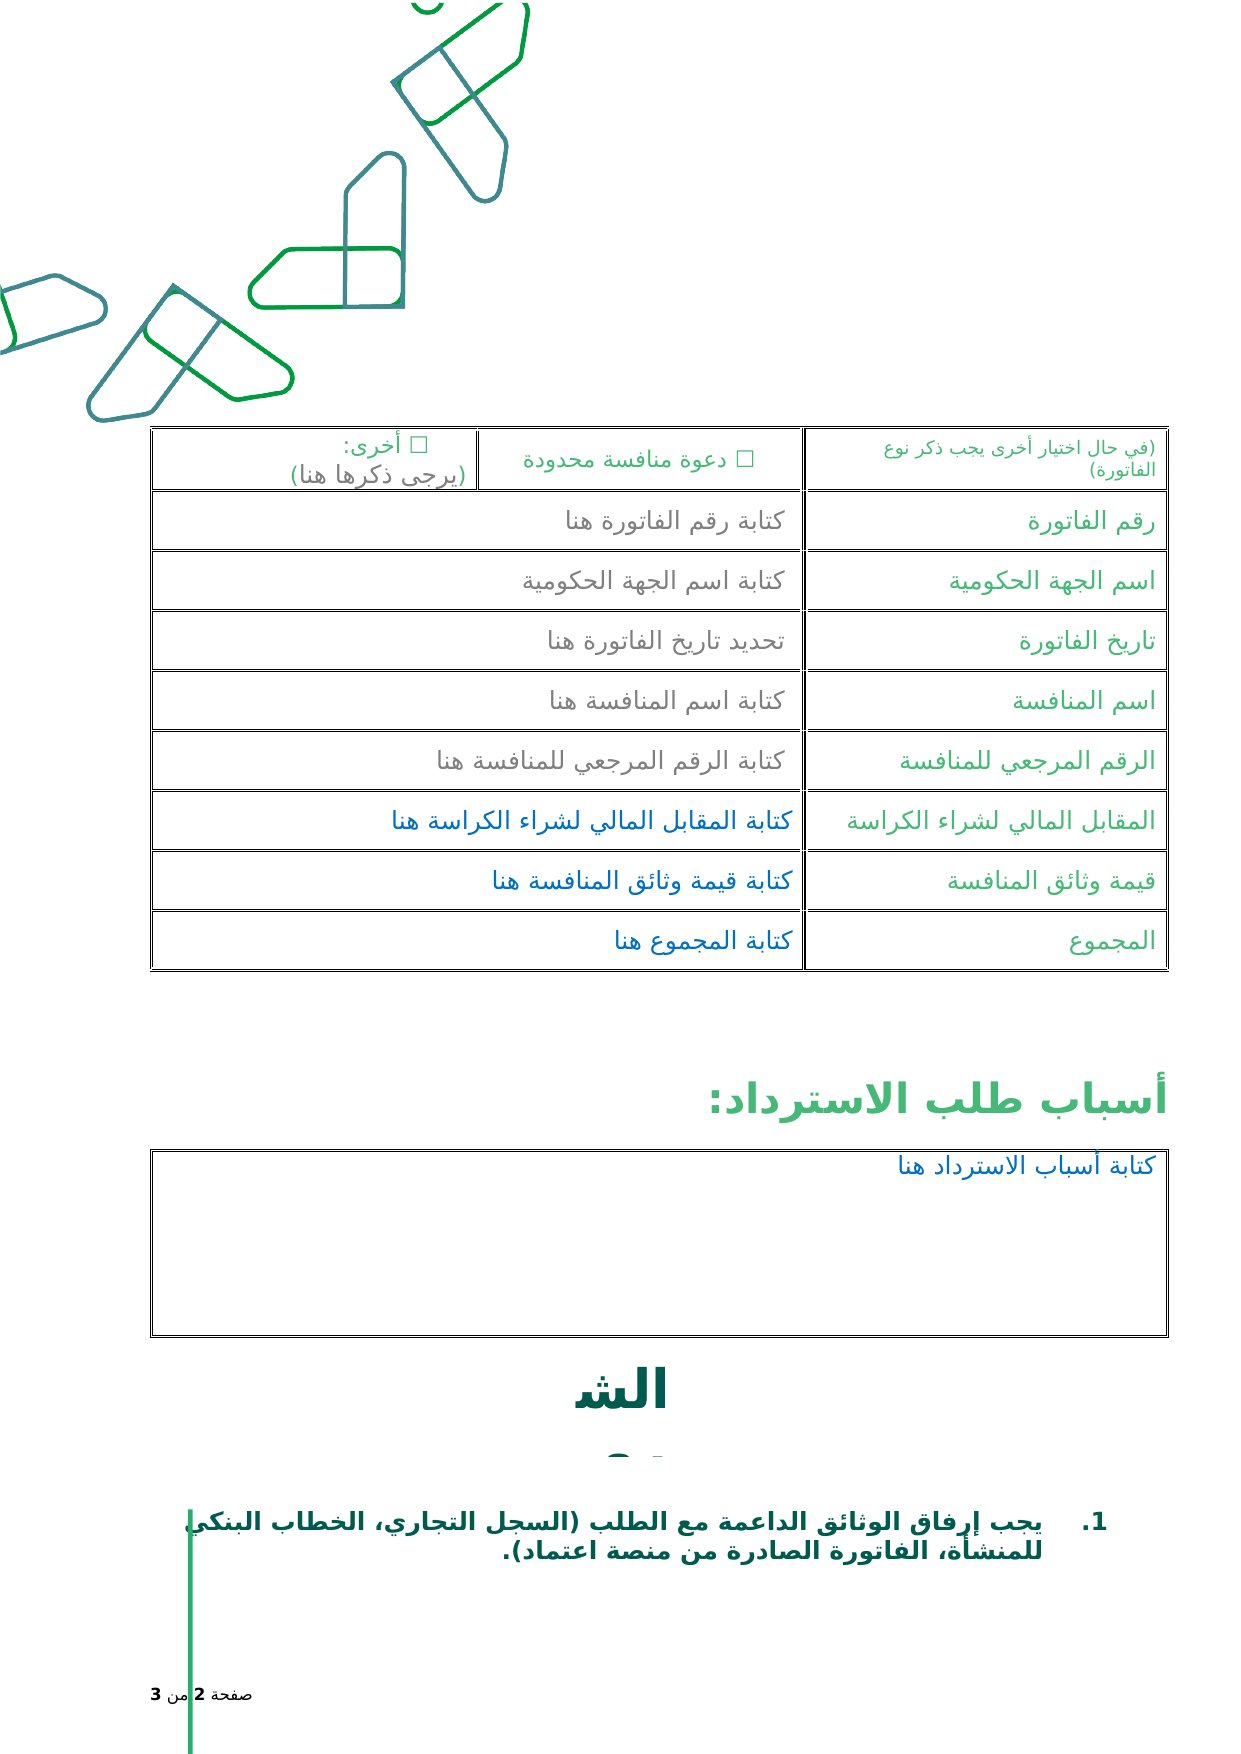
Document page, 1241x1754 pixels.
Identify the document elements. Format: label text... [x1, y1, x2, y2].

table_cell اسم الجهة الحكومية [804, 549, 1167, 609]
table_cell قيمة وثائق المنافسة [804, 849, 1167, 909]
table_cell [152, 549, 804, 609]
picture [0, 2, 532, 423]
table_cell [152, 489, 804, 549]
list يجب إرفاق الوثائق الداعمة مع الطلب (السجل التجاري، الخطاب البنكي للمنشأة، الفاتورة الصادرة من منصة اعتماد). [76, 1507, 1081, 1566]
table_cell رقم الفاتورة [804, 489, 1167, 549]
text أسباب طلب الاسترداد: [76, 1074, 1169, 1123]
table_cell [152, 729, 804, 789]
table_cell دعوة منافسة محدودة [478, 427, 802, 489]
table_cell الرقم المرجعي للمنافسة [804, 729, 1167, 789]
table_cell أخرى: () [152, 427, 478, 489]
table_cell اسم المنافسة [804, 669, 1167, 729]
table_cell المجموع [804, 909, 1167, 969]
table_header نوع الفاتورة (في حال اختيار أخرى يجب ذكر نوع الفاتورة) [806, 429, 1167, 489]
table_cell تاريخ الفاتورة [804, 609, 1167, 669]
table_cell [152, 609, 804, 669]
table_cell المقابل المالي لشراء الكراسة [804, 789, 1167, 849]
table_cell [152, 669, 804, 729]
